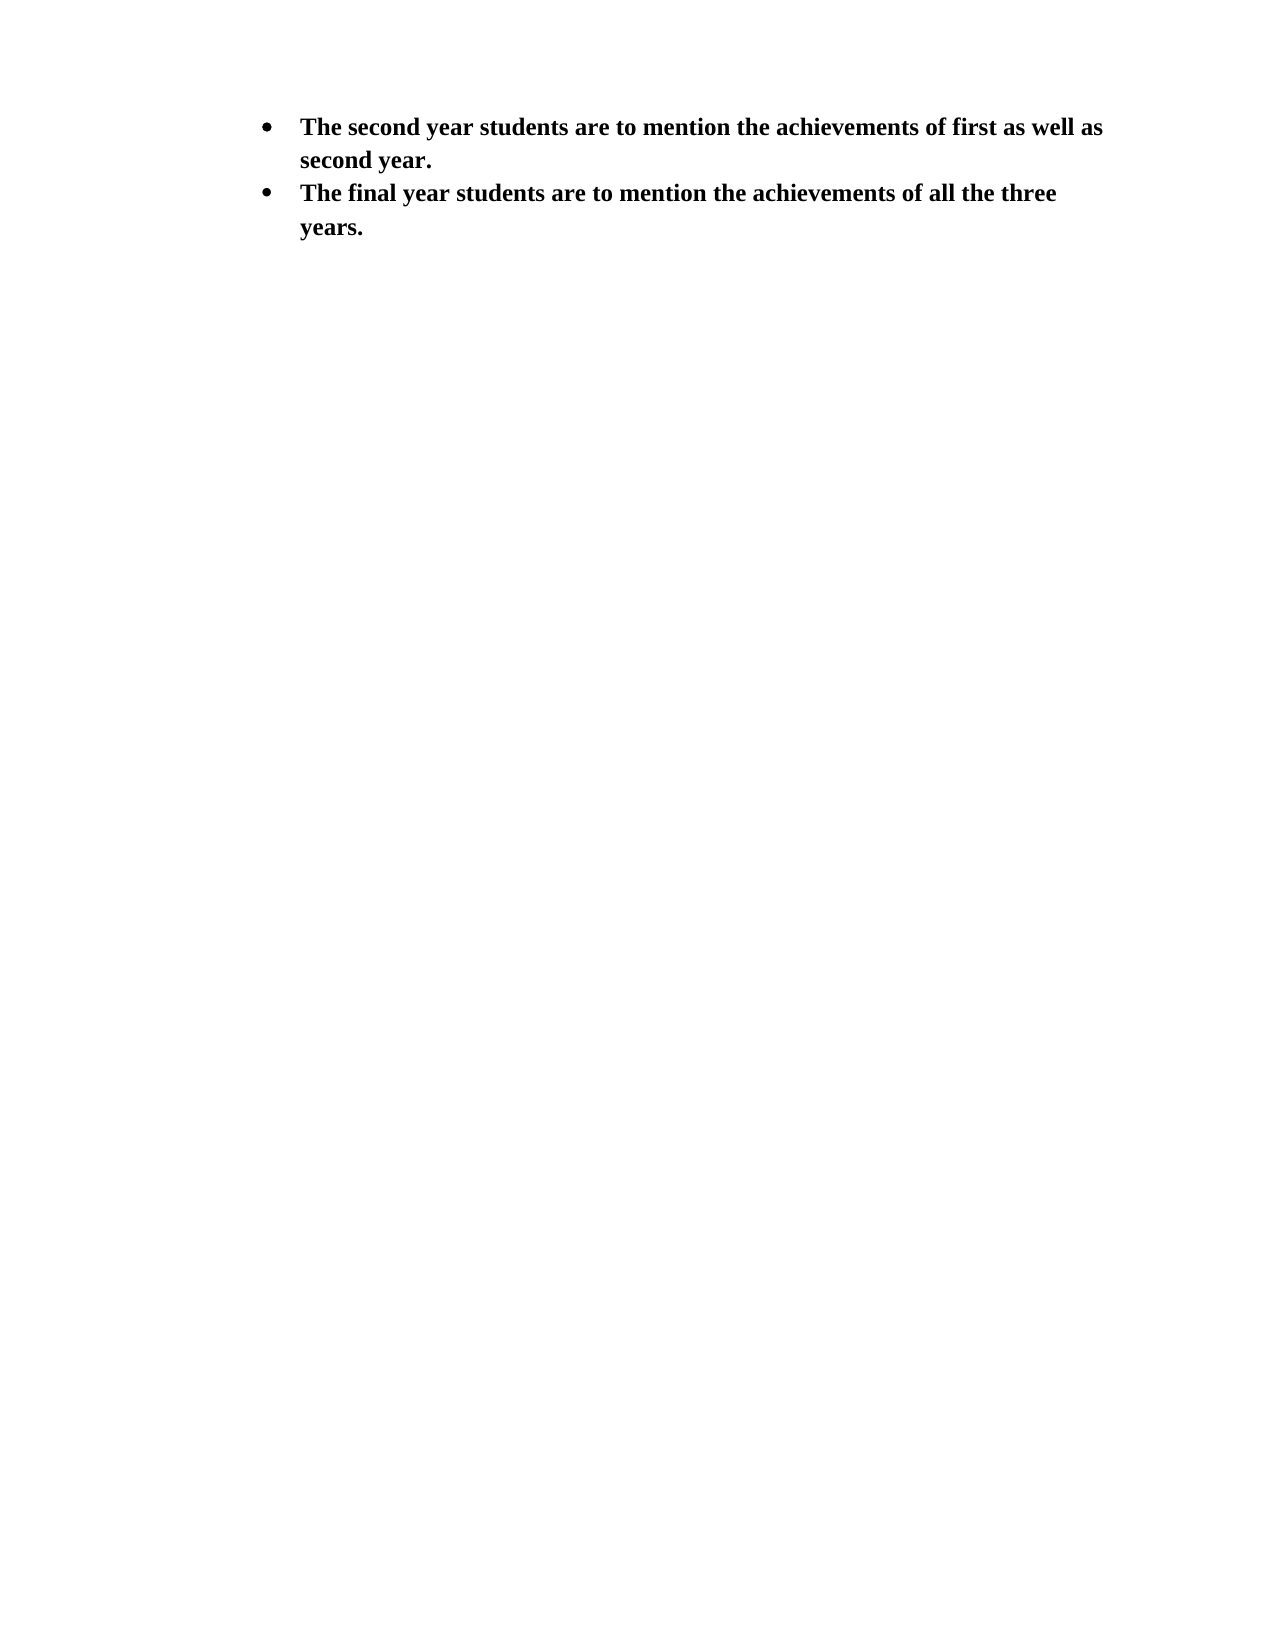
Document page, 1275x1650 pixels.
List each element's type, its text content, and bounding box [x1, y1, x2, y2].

list The final year students are to mention the achievements of all the three years. [262, 178, 1125, 240]
list The second year students are to mention the achievements of first as well as second year. [262, 112, 1125, 174]
